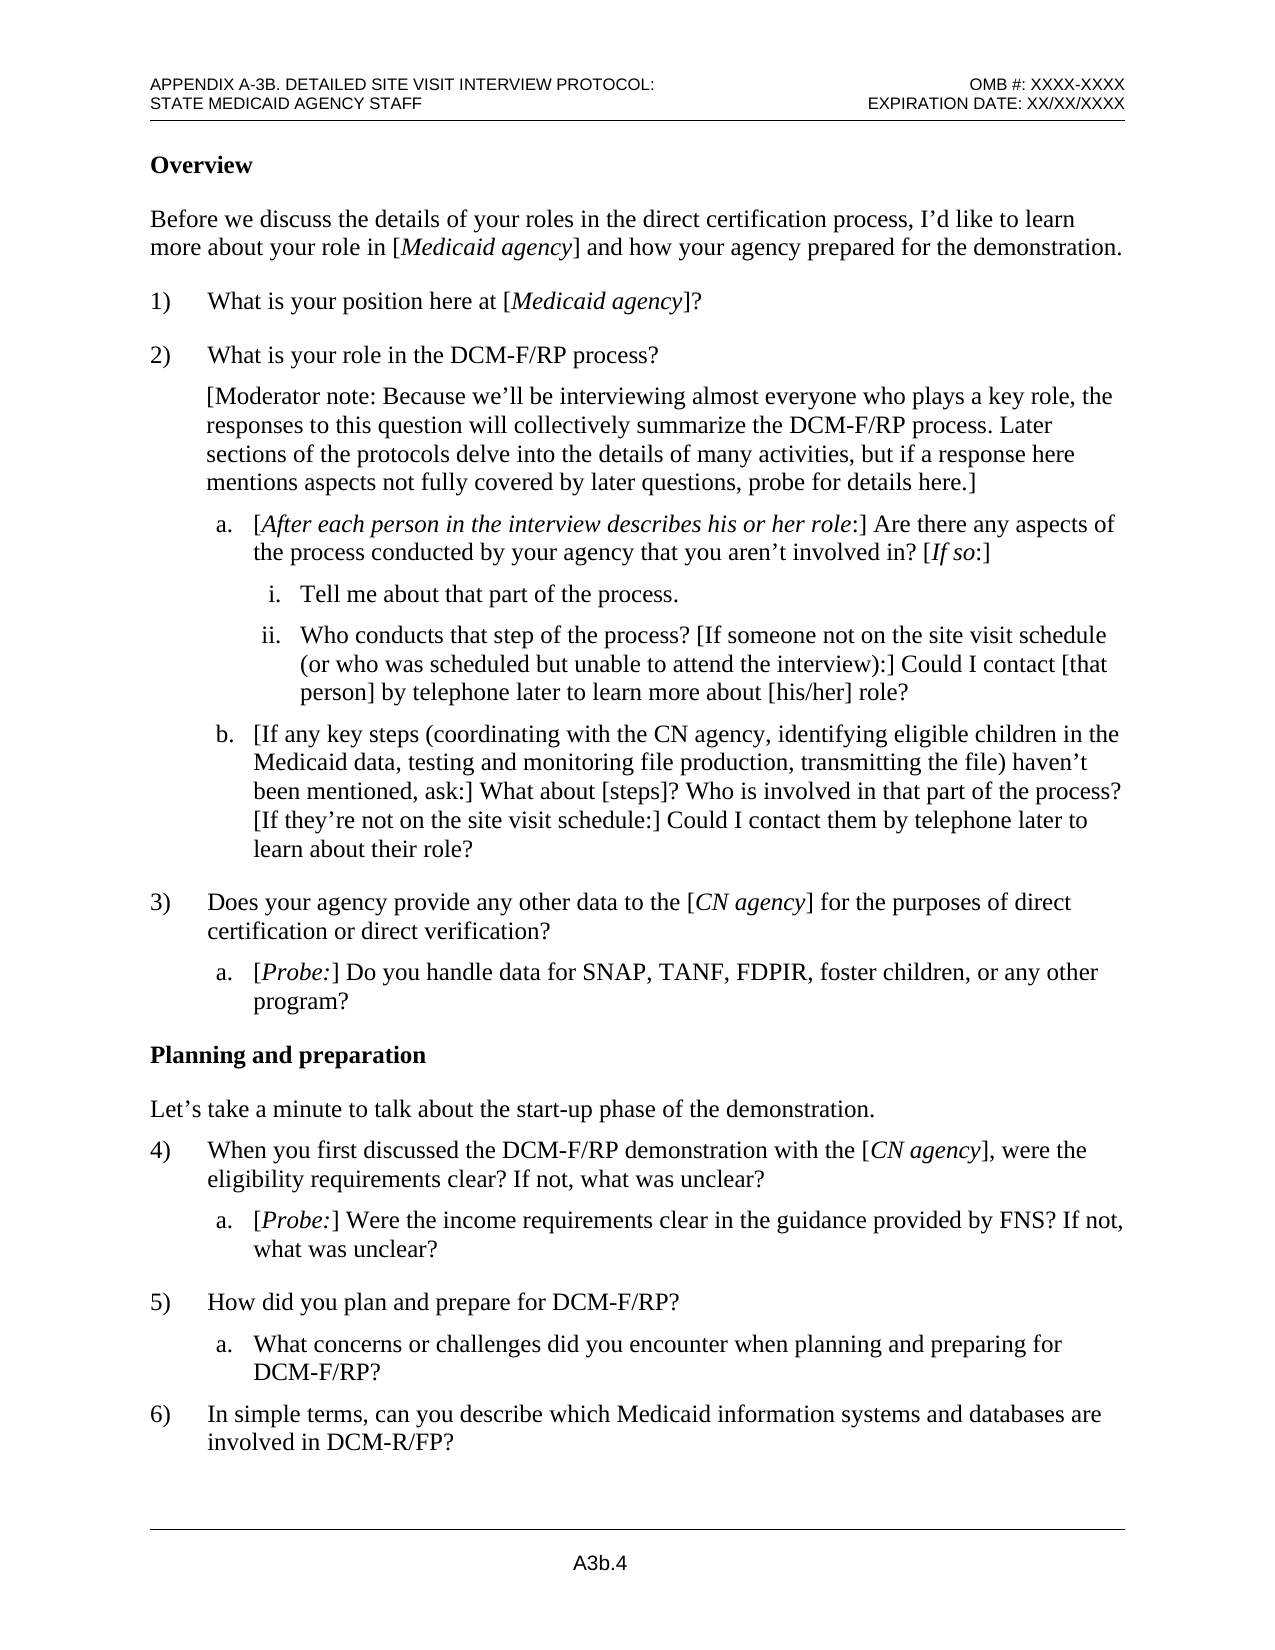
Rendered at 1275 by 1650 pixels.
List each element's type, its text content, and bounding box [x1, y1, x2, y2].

text Does your agency provide any other data to the [CN agency] for the purposes of direct certification or direct verification? [150, 887, 1125, 945]
text What is your role in the DCM-F/RP process? [150, 340, 1125, 369]
list What concerns or challenges did you encounter when planning and preparing for DCM-F/RP? [216, 1329, 1125, 1386]
subtitle Planning and preparation [150, 1040, 1125, 1069]
text What is your position here at [Medicaid agency]? [150, 286, 1125, 315]
text In simple terms, can you describe which Medicaid information systems and databases are involved in DCM-R/FP? [150, 1399, 1125, 1456]
list Before we discuss the details of your roles in the direct certification process, I’d like to learn more about your role in [Medicaid agency] and how your agency prepared for the demonstration. [150, 204, 1125, 261]
text How did you plan and prepare for DCM-F/RP? [150, 1287, 1125, 1316]
subtitle Overview [150, 150, 1125, 179]
text When you first discussed the DCM-F/RP demonstration with the [CN agency], were the eligibility requirements clear? If not, what was unclear? [150, 1135, 1125, 1192]
list Tell me about that part of the process. [281, 579, 1125, 607]
list [If any key steps (coordinating with the CN agency, identifying eligible children in the Medicaid data, testing and monitoring file production, transmitting the file) haven’t been mentioned, ask:] What about [steps]? Who is involved in that part of the process? [If they’re not on the site visit schedule:] Could I contact them by telephone later to learn about their role? [216, 719, 1125, 862]
list [Probe:] Were the income requirements clear in the guidance provided by FNS? If not, what was unclear? [216, 1205, 1125, 1262]
list Who conducts that step of the process? [If someone not on the site visit schedule (or who was scheduled but unable to attend the interview):] Could I contact [that person] by telephone later to learn more about [his/her] role? [281, 620, 1125, 706]
list [Moderator note: Because we’ll be interviewing almost everyone who plays a key role, the responses to this question will collectively summarize the DCM-F/RP process. Later sections of the protocols delve into the details of many activities, but if a response here mentions aspects not fully covered by later questions, probe for details here.] [206, 381, 1125, 496]
list Let’s take a minute to talk about the start-up phase of the demonstration. [150, 1094, 1125, 1122]
list [Probe:] Do you handle data for SNAP, TANF, FDPIR, foster children, or any other program? [216, 957, 1125, 1015]
list [After each person in the interview describes his or her role:] Are there any aspects of the process conducted by your agency that you aren’t involved in? [If so:] [216, 509, 1125, 566]
